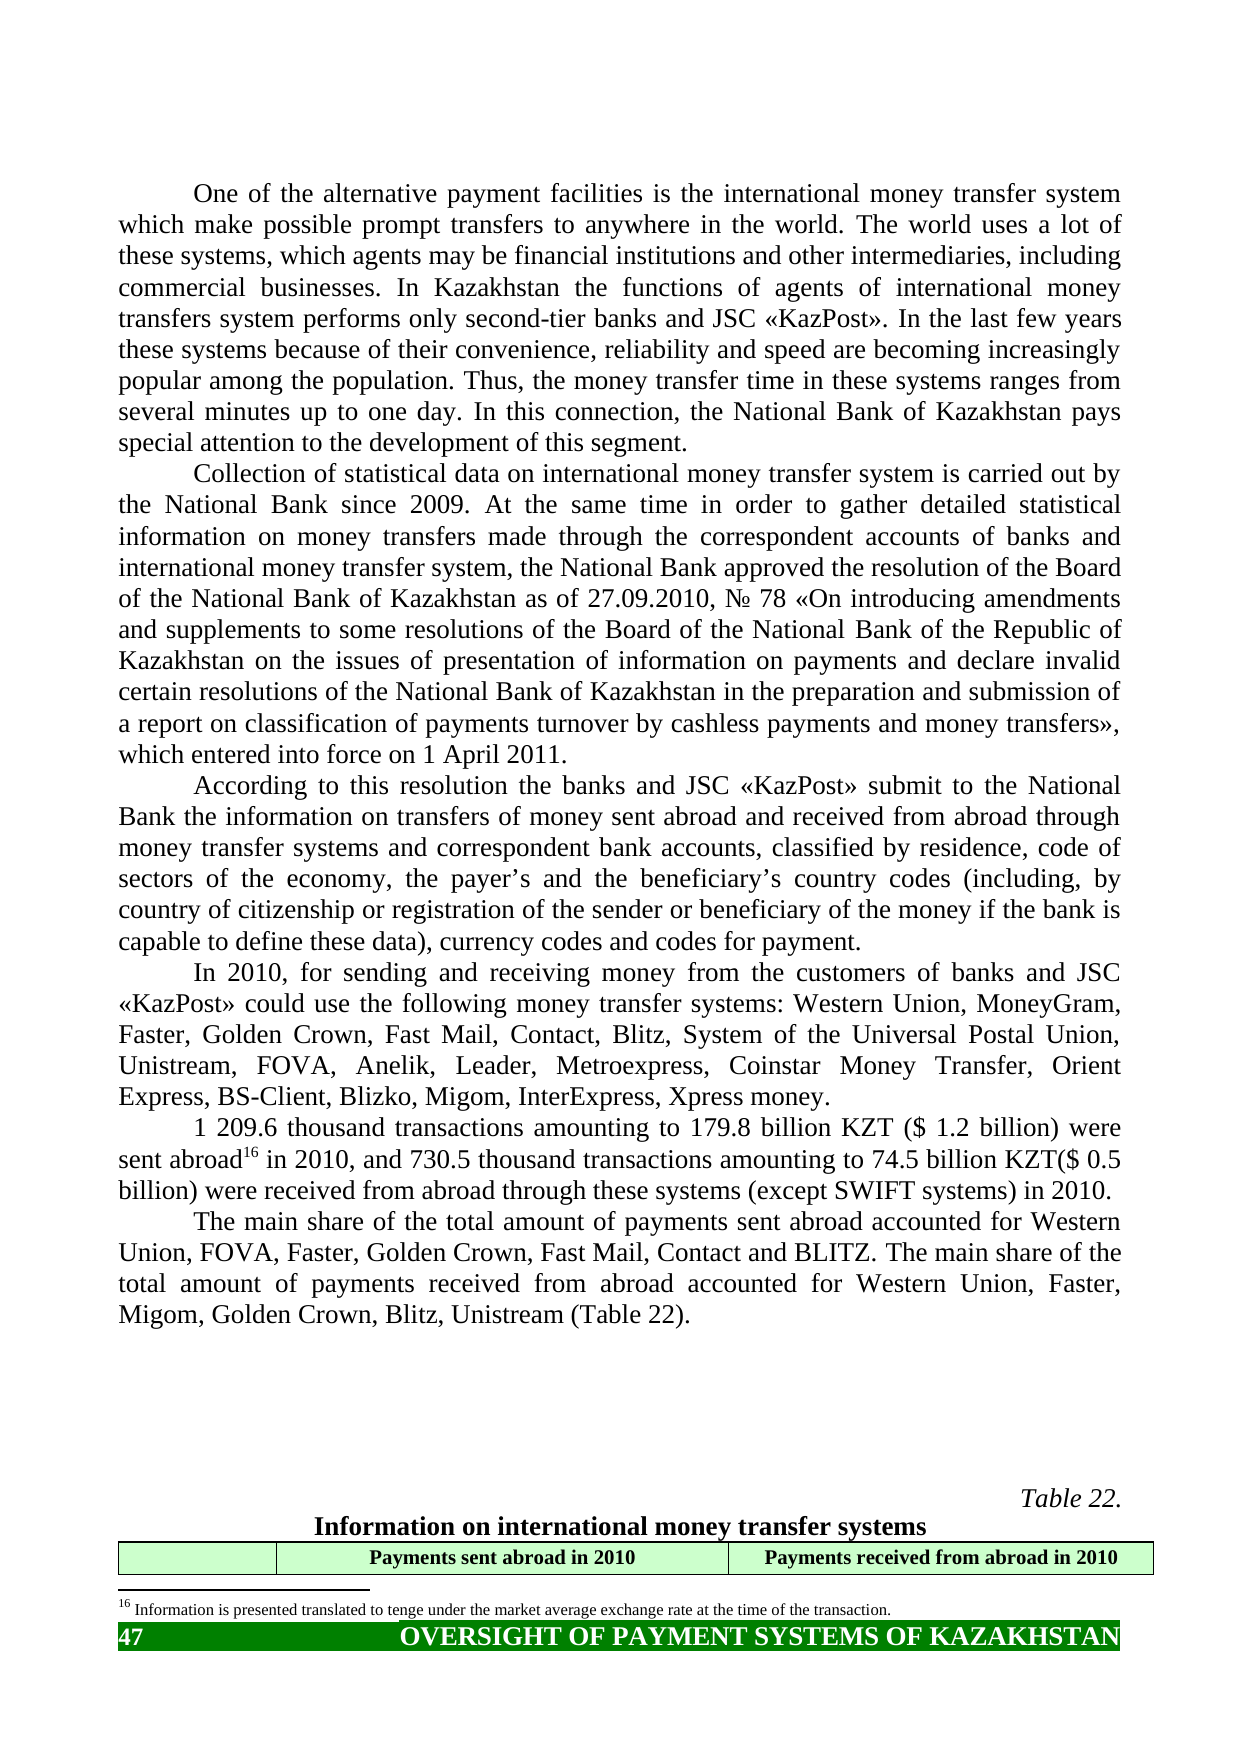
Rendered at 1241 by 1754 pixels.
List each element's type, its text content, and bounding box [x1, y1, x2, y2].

table_header Payments sent abroad in 2010 [277, 1543, 728, 1574]
table_header Payments received from abroad in 2010 [729, 1543, 1153, 1574]
text Information on international money transfer systems [118, 1513, 1122, 1541]
text Collection of statistical data on international money transfer system is carried out by the National Bank since 2009. At the same time in order to gather detailed statistical information on money transfers made through the correspondent accounts of banks and international money transfer system, the National Bank approved the resolution of the Board of the National Bank of Kazakhstan as of 27.09.2010, № 78 «On introducing amendments and supplements to some resolutions of the Board of the National Bank of the Republic of Kazakhstan on the issues of presentation of information on payments and declare invalid certain resolutions of the National Bank of Kazakhstan in the preparation and submission of a report on classification of payments turnover by cashless payments and money transfers», which entered into force on 1 April 2011. [118, 457, 1122, 769]
text Table 22. [118, 1485, 1122, 1513]
text 1 209.6 thousand transactions amounting to 179.8 billion KZT ($ 1.2 billion) were sent abroad in 2010, and 730.5 thousand transactions amounting to 74.5 billion KZT($ 0.5 billion) were received from abroad through these systems (except SWIFT systems) in 2010. [118, 1112, 1122, 1205]
text According to this resolution the banks and JSC «KazPost» submit to the National Bank the information on transfers of money sent abroad and received from abroad through money transfer systems and correspondent bank accounts, classified by residence, code of sectors of the economy, the payer’s and the beneficiary’s country codes (including, by country of citizenship or registration of the sender or beneficiary of the money if the bank is capable to define these data), currency codes and codes for payment. [118, 769, 1122, 956]
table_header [119, 1543, 276, 1574]
text In 2010, for sending and receiving money from the customers of banks and JSC «KazPost» could use the following money transfer systems: Western Union, MoneyGram, Faster, Golden Crown, Fast Mail, Contact, Blitz, System of the Universal Postal Union, Unistream, FOVA, Anelik, Leader, Metroexpress, Coinstar Money Transfer, Orient Express, BS-Client, Blizko, Migom, InterExpress, Xpress money. [118, 956, 1122, 1112]
text The main share of the total amount of payments sent abroad accounted for Western Union, FOVA, Faster, Golden Crown, Fast Mail, Contact and BLITZ. The main share of the total amount of payments received from abroad accounted for Western Union, Faster, Migom, Golden Crown, Blitz, Unistream (Table 22). [118, 1205, 1122, 1329]
text One of the alternative payment facilities is the international money transfer system which make possible prompt transfers to anywhere in the world. The world uses a lot of these systems, which agents may be financial institutions and other intermediaries, including commercial businesses. In Kazakhstan the functions of agents of international money transfers system performs only second-tier banks and JSC «KazPost». In the last few years these systems because of their convenience, reliability and speed are becoming increasingly popular among the population. Thus, the money transfer time in these systems ranges from several minutes up to one day. In this connection, the National Bank of Kazakhstan pays special attention to the development of this segment. [118, 177, 1122, 457]
